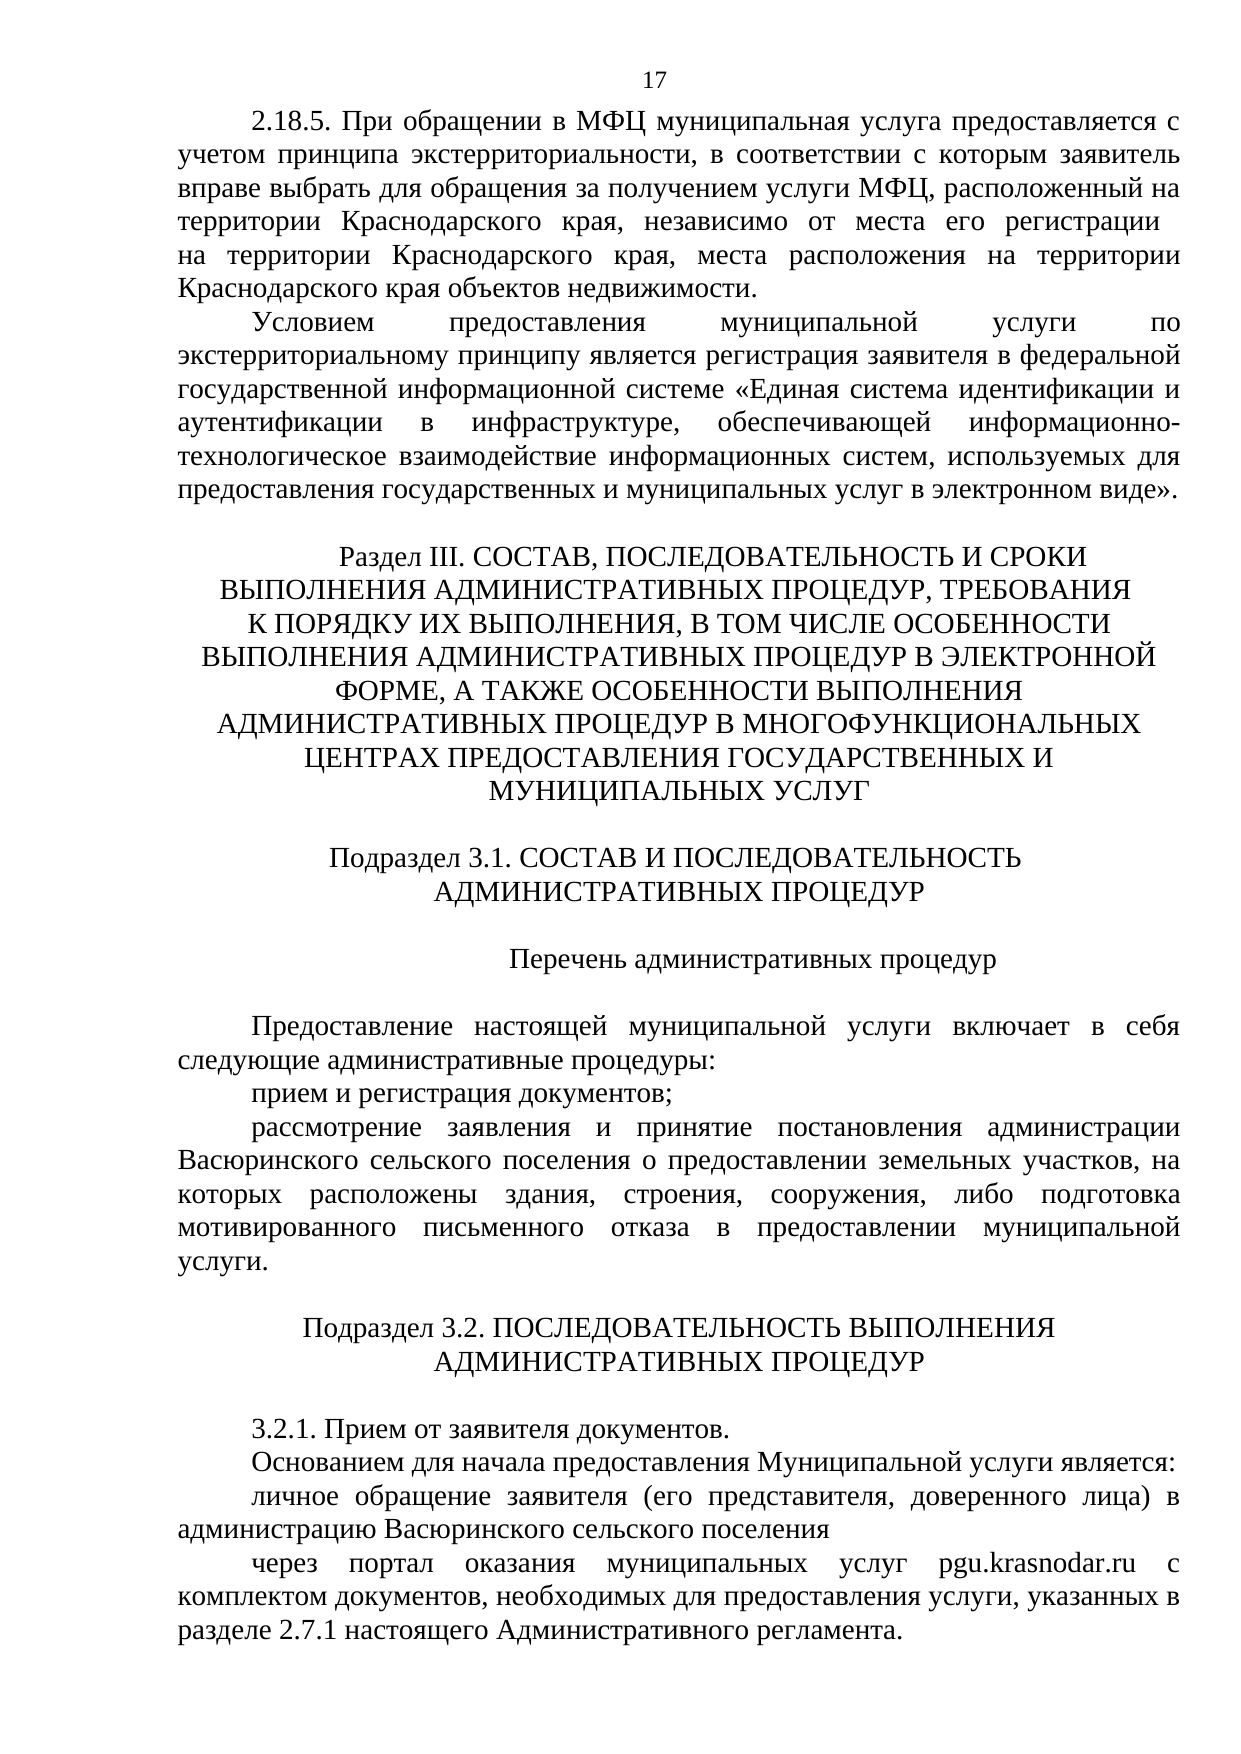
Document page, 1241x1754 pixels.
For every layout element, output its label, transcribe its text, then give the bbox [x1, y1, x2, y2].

text 2.18.5. При обращении в МФЦ муниципальная услуга предоставляется с учетом принципа экстерриториальности, в соответствии с которым заявитель вправе выбрать для обращения за получением услуги МФЦ, расположенный на территории Краснодарского края, независимо от места его регистрации на территории Краснодарского края, места расположения на территории Краснодарского края объектов недвижимости. [177, 103, 1181, 304]
text Предоставление настоящей муниципальной услуги включает в себя следующие административные процедуры: [177, 1008, 1181, 1075]
text Подраздел 3.2. ПОСЛЕДОВАТЕЛЬНОСТЬ ВЫПОЛНЕНИЯ [177, 1310, 1181, 1344]
text личное обращение заявителя (его представителя, доверенного лица) в администрацию Васюринского сельского поселения [177, 1478, 1181, 1545]
text Раздел III. СОСТАВ, ПОСЛЕДОВАТЕЛЬНОСТЬ И СРОКИ ВЫПОЛНЕНИЯ АДМИНИСТРАТИВНЫХ ПРОЦЕДУР, ТРЕБОВАНИЯ К ПОРЯДКУ ИХ ВЫПОЛНЕНИЯ, В ТОМ ЧИСЛЕ ОСОБЕННОСТИ ВЫПОЛНЕНИЯ АДМИНИСТРАТИВНЫХ ПРОЦЕДУР В ЭЛЕКТРОННОЙ ФОРМЕ, А ТАКЖЕ ОСОБЕННОСТИ ВЫПОЛНЕНИЯ АДМИНИСТРАТИВНЫХ ПРОЦЕДУР В МНОГОФУНКЦИОНАЛЬНЫХ ЦЕНТРАХ ПРЕДОСТАВЛЕНИЯ ГОСУДАРСТВЕННЫХ И МУНИЦИПАЛЬНЫХ УСЛУГ [177, 539, 1181, 807]
text Перечень административных процедур [251, 941, 1181, 975]
text Подраздел 3.1. СОСТАВ И ПОСЛЕДОВАТЕЛЬНОСТЬ АДМИНИСТРАТИВНЫХ ПРОЦЕДУР [177, 841, 1181, 908]
text через портал оказания муниципальных услуг pgu.krasnodar.ru с комплектом документов, необходимых для предоставления услуги, указанных в разделе 2.7.1 настоящего Административного регламента. [177, 1545, 1181, 1646]
text прием и регистрация документов; [177, 1075, 1181, 1109]
text Основанием для начала предоставления Муниципальной услуги является: [177, 1444, 1181, 1478]
text Условием предоставления муниципальной услуги по экстерриториальному принципу является регистрация заявителя в федеральной государственной информационной системе «Единая система идентификации и аутентификации в инфраструктуре, обеспечивающей информационно-технологическое взаимодействие информационных систем, используемых для предоставления государственных и муниципальных услуг в электронном виде». [177, 304, 1181, 505]
text АДМИНИСТРАТИВНЫХ ПРОЦЕДУР [177, 1344, 1181, 1377]
text рассмотрение заявления и принятие постановления администрации Васюринского сельского поселения о предоставлении земельных участков, на которых расположены здания, строения, сооружения, либо подготовка мотивированного письменного отказа в предоставлении муниципальной услуги. [177, 1109, 1181, 1277]
text 3.2.1. Прием от заявителя документов. [177, 1411, 1181, 1444]
